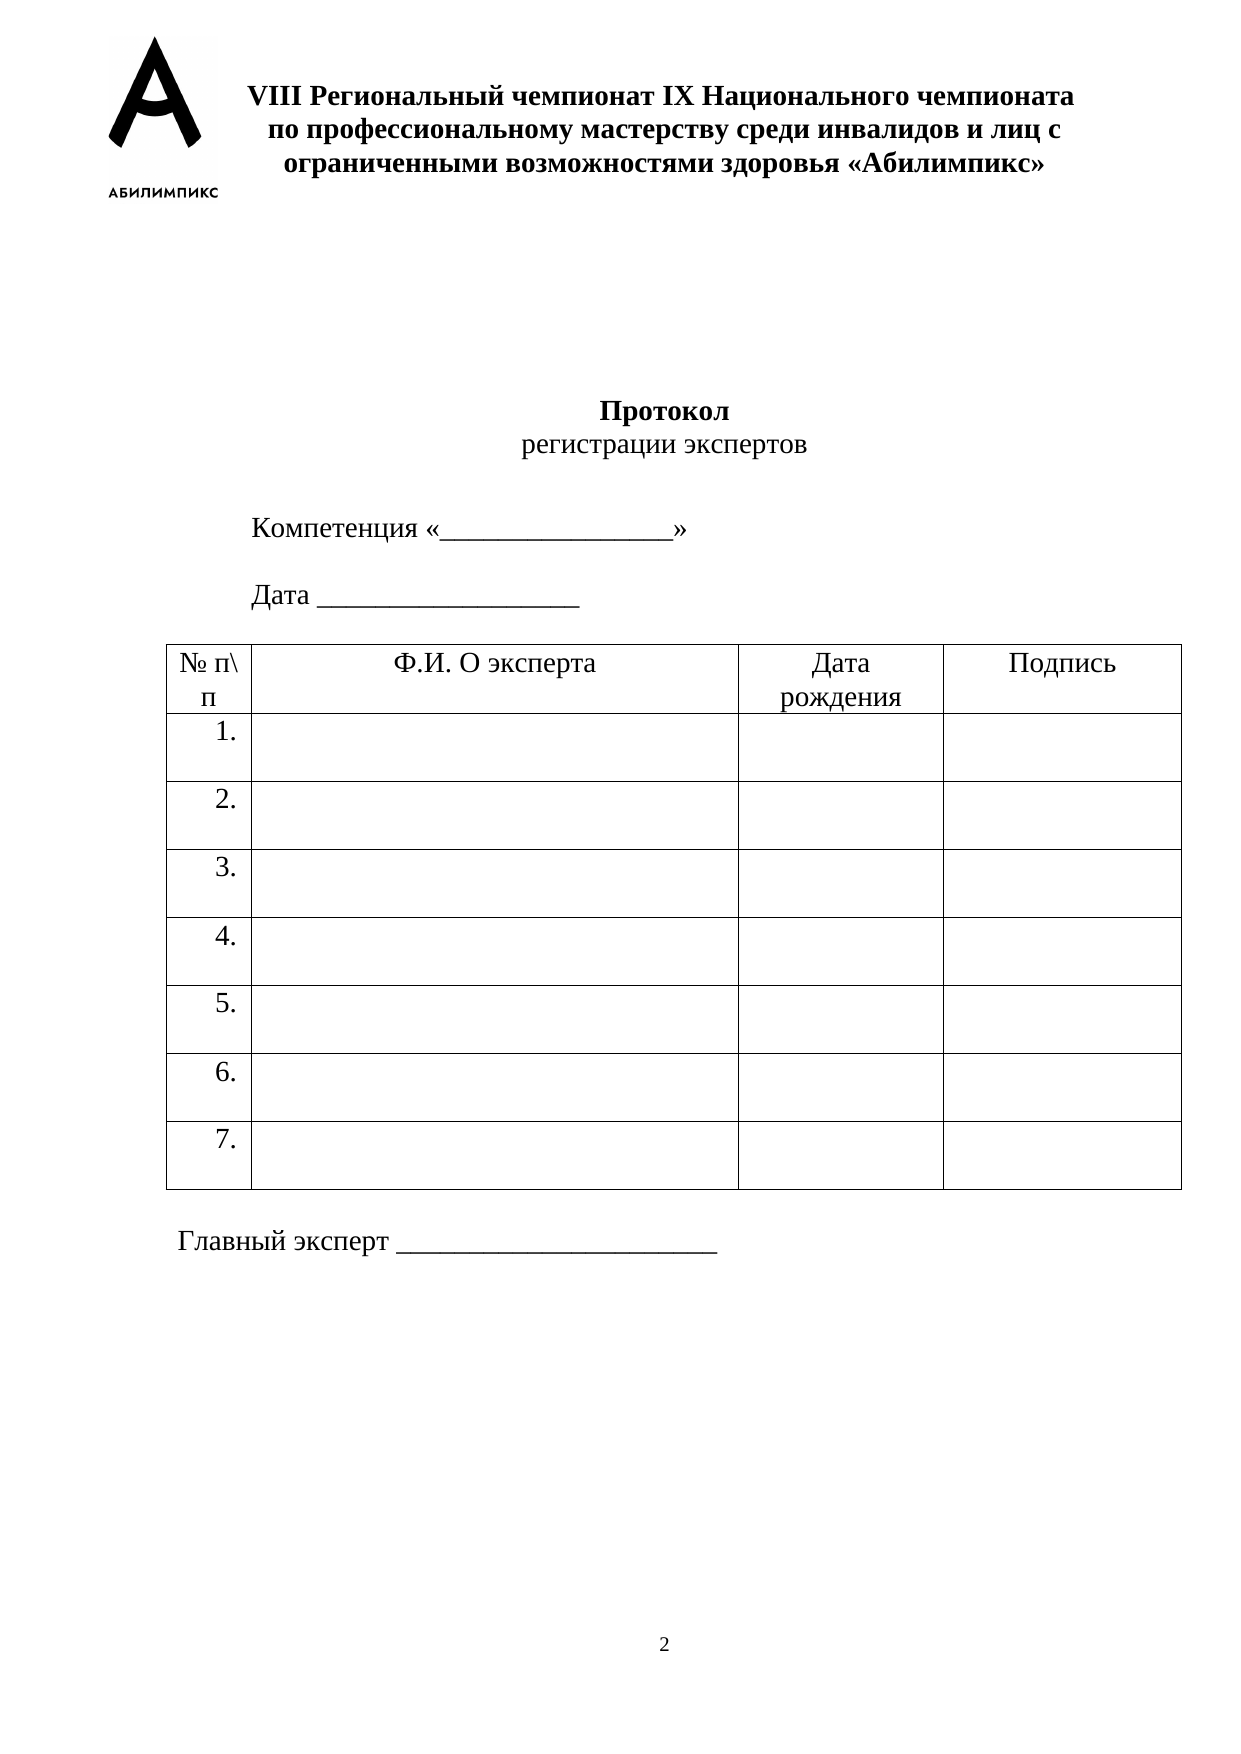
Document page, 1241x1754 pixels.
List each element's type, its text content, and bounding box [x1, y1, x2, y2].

table_cell [167, 1054, 251, 1121]
picture [108, 36, 218, 204]
table_cell [167, 986, 251, 1053]
table_cell [252, 782, 738, 848]
text регистрации экспертов [177, 426, 1152, 460]
table_cell [252, 714, 738, 781]
table_cell [167, 1122, 251, 1189]
table_cell [739, 850, 943, 917]
text Компетенция «________________» [177, 510, 1152, 544]
table_cell [944, 714, 1181, 781]
table_cell [739, 782, 943, 848]
table_header № п\п [167, 645, 251, 712]
table_cell [167, 782, 251, 848]
table_cell [944, 1054, 1181, 1121]
text Главный эксперт ______________________ [177, 1223, 1152, 1257]
table_header Подпись [944, 645, 1181, 712]
table_cell [167, 918, 251, 984]
table_cell [739, 918, 943, 984]
table_cell [739, 1054, 943, 1121]
table_header Ф.И. О эксперта [252, 645, 738, 712]
table_cell [167, 714, 251, 781]
table_cell [252, 986, 738, 1053]
table_cell [167, 850, 251, 917]
table_cell [944, 782, 1181, 848]
table_cell [944, 918, 1181, 984]
table_cell [944, 850, 1181, 917]
table_cell [739, 1122, 943, 1189]
table_cell [252, 1122, 738, 1189]
table_cell [739, 986, 943, 1053]
text Протокол [177, 393, 1152, 426]
table_cell [252, 918, 738, 984]
table_cell [944, 986, 1181, 1053]
text Дата __________________ [177, 577, 1152, 611]
table_cell [739, 714, 943, 781]
table_cell [252, 850, 738, 917]
table_cell [252, 1054, 738, 1121]
table_header Дата рождения [739, 645, 943, 712]
table_cell [944, 1122, 1181, 1189]
